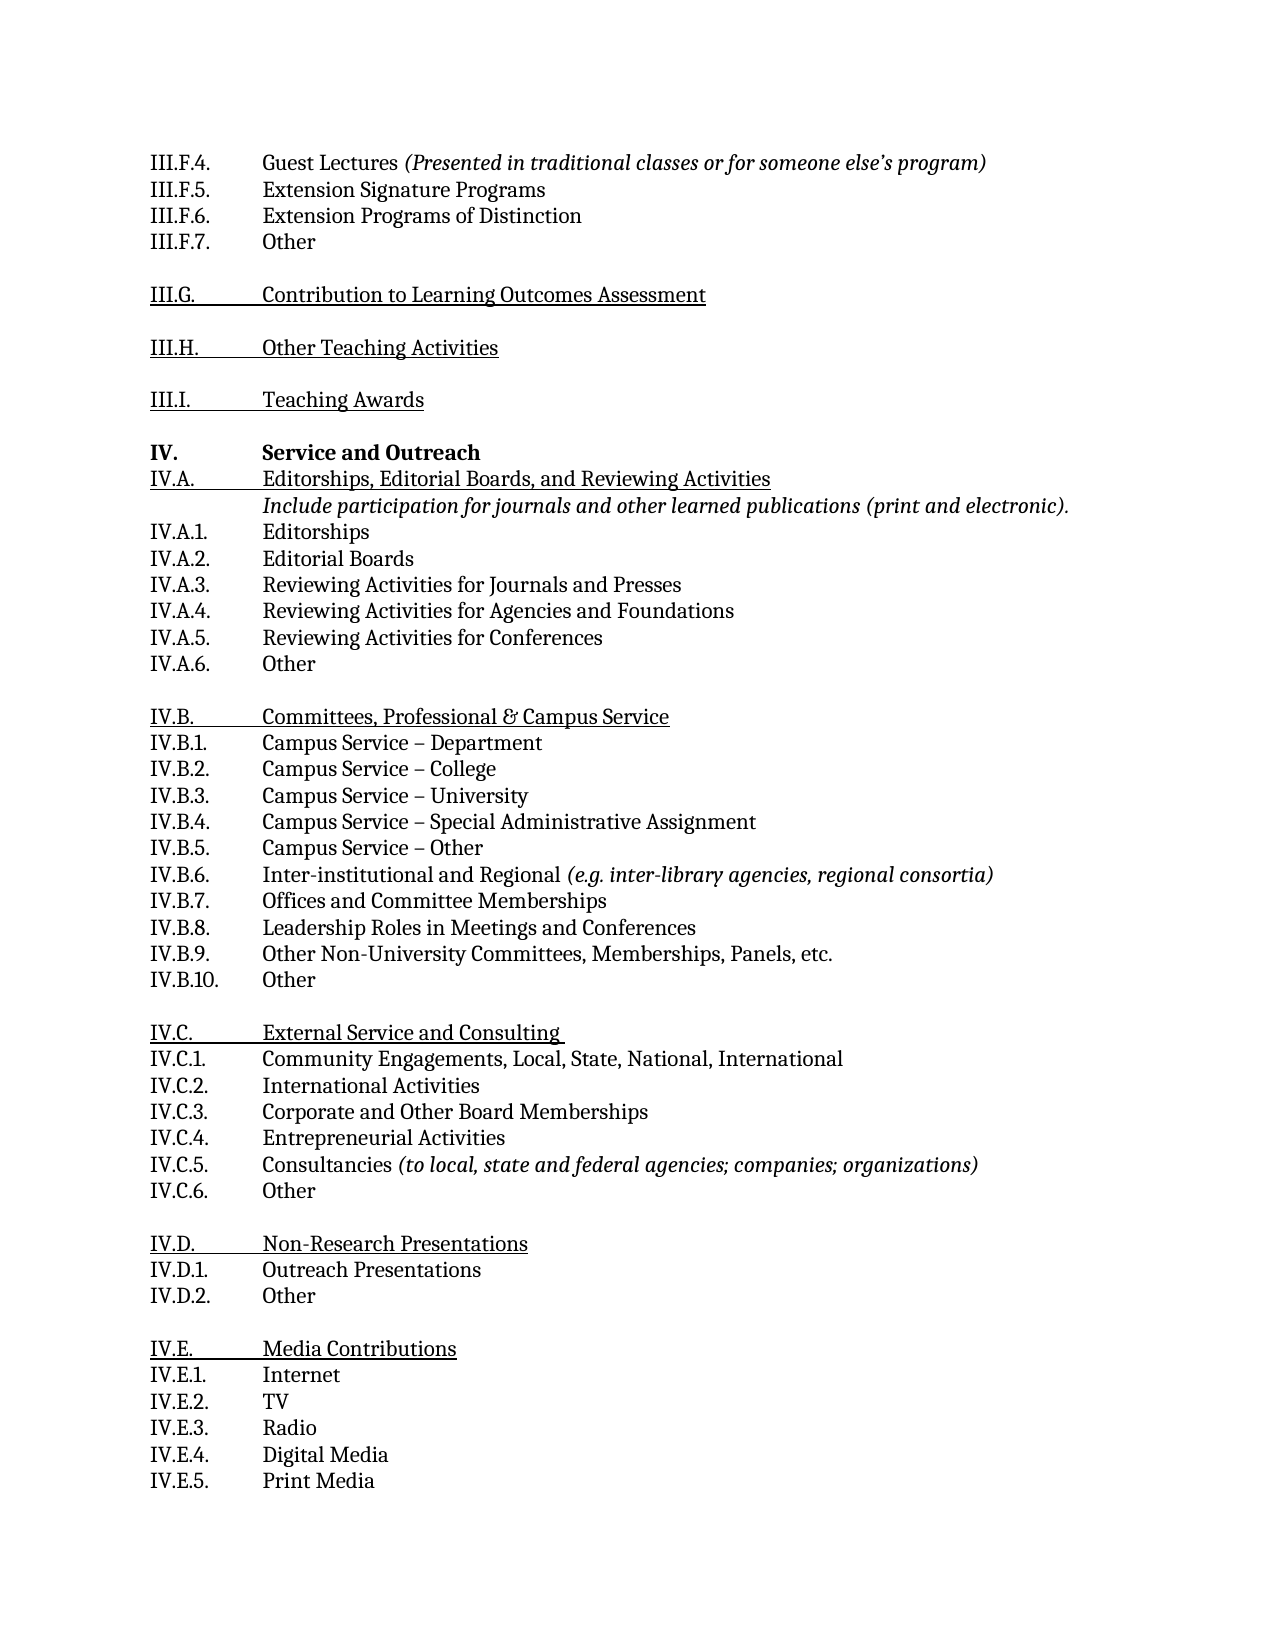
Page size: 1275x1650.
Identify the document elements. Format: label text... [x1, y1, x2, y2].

list Consultancies (to local, state and federal agencies; companies; organizations) [150, 1151, 1125, 1178]
list External Service and Consulting [150, 1020, 1125, 1046]
list Entrepreneurial Activities [150, 1125, 1125, 1151]
list Inter-institutional and Regional (e.g. inter-library agencies, regional consortia) [150, 862, 1125, 888]
list Campus Service – Department [150, 730, 1125, 756]
list Other [150, 967, 1125, 993]
text Include participation for journals and other learned publications (print and electronic). [262, 493, 1125, 519]
list Reviewing Activities for Conferences [150, 624, 1125, 651]
list Committees, Professional & Campus Service [150, 703, 1125, 730]
list Corporate and Other Board Memberships [150, 1099, 1125, 1125]
list Extension Programs of Distinction [150, 203, 1125, 229]
list Reviewing Activities for Agencies and Foundations [150, 598, 1125, 624]
list Guest Lectures (Presented in traditional classes or for someone else’s program) [150, 150, 1125, 176]
list Campus Service – College [150, 756, 1125, 782]
list Other [150, 1178, 1125, 1204]
list Editorships, Editorial Boards, and Reviewing Activities [150, 466, 1125, 493]
list Other [150, 1283, 1125, 1309]
list Other Non-University Committees, Memberships, Panels, etc. [150, 941, 1125, 967]
list Extension Signature Programs [150, 176, 1125, 203]
list International Activities [150, 1072, 1125, 1099]
list Radio [150, 1415, 1125, 1441]
list Editorial Boards [150, 545, 1125, 572]
list Campus Service – Other [150, 835, 1125, 862]
list Internet [150, 1362, 1125, 1389]
list Contribution to Learning Outcomes Assessment [150, 282, 1125, 308]
list Media Contributions [150, 1336, 1125, 1362]
list Teaching Awards [150, 387, 1125, 413]
list Reviewing Activities for Journals and Presses [150, 572, 1125, 598]
list Other Teaching Activities [150, 334, 1125, 361]
list Offices and Committee Memberships [150, 888, 1125, 914]
list Service and Outreach [150, 440, 1125, 466]
list Other [150, 651, 1125, 677]
list Other [150, 229, 1125, 255]
list Community Engagements, Local, State, National, International [150, 1046, 1125, 1072]
list Digital Media [150, 1441, 1125, 1468]
list Print Media [150, 1468, 1125, 1494]
list Leadership Roles in Meetings and Conferences [150, 914, 1125, 941]
list Non-Research Presentations [150, 1231, 1125, 1257]
list Outreach Presentations [150, 1257, 1125, 1283]
list Campus Service – Special Administrative Assignment [150, 809, 1125, 835]
list TV [150, 1389, 1125, 1415]
list Campus Service – University [150, 782, 1125, 809]
list Editorships [150, 519, 1125, 545]
